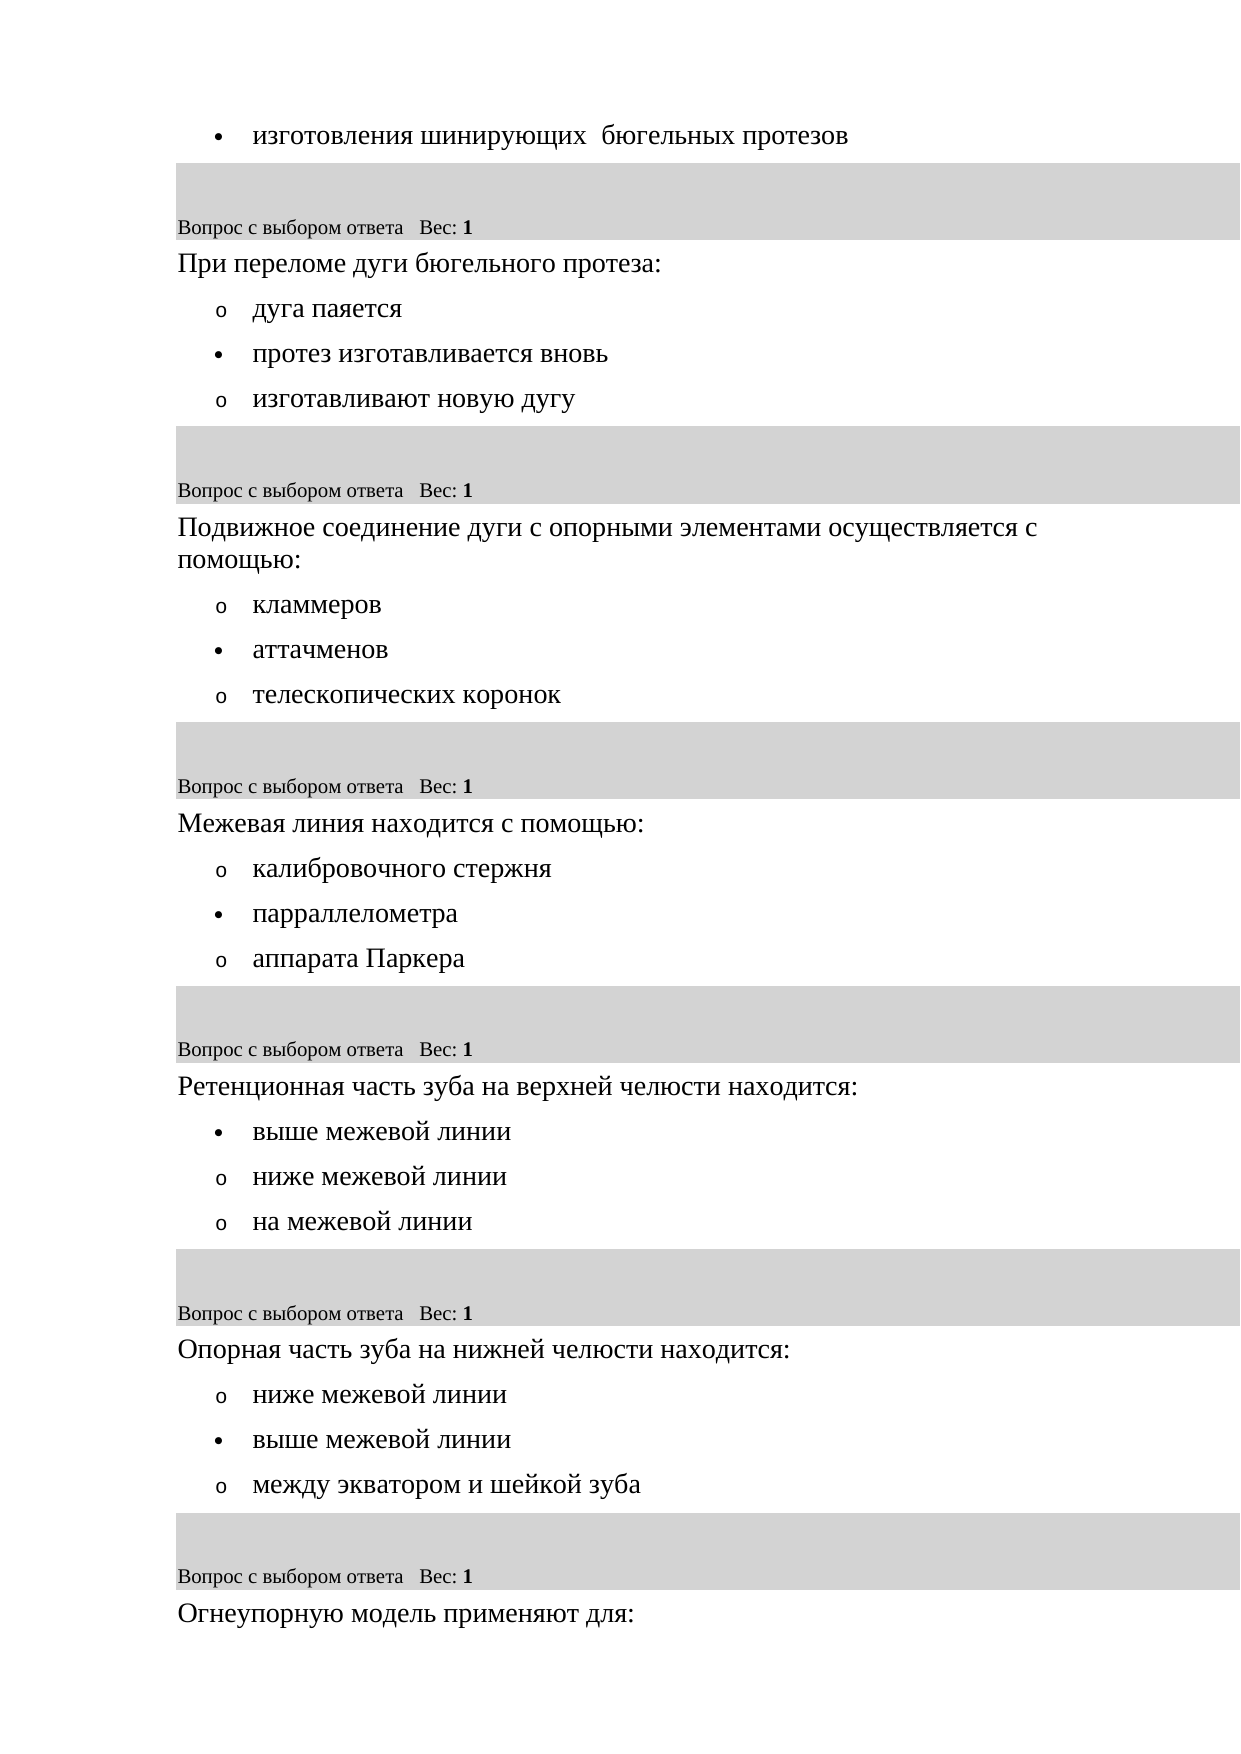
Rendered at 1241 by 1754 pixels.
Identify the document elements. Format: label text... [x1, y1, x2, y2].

list ниже межевой линии [215, 1377, 1152, 1410]
list ниже межевой линии [215, 1159, 1152, 1192]
text Огнеупорную модель применяют для: [177, 1596, 1152, 1628]
list аттачменов [215, 632, 1152, 665]
list на межевой линии [215, 1204, 1152, 1237]
list калибровочного стержня [215, 851, 1152, 883]
text При переломе дуги бюгельного протеза: [177, 246, 1152, 279]
list выше межевой линии [215, 1114, 1152, 1146]
table_header Вопрос с выбором ответа Вес: 1 [176, 1249, 1240, 1326]
text Ретенционная часть зуба на верхней челюсти находится: [177, 1069, 1152, 1102]
list кламмеров [215, 587, 1152, 620]
text Межевая линия находится с помощью: [177, 806, 1152, 838]
list дуга паяется [215, 291, 1152, 324]
table_header Вопрос с выбором ответа Вес: 1 [176, 986, 1240, 1063]
table_header Вопрос с выбором ответа Вес: 1 [176, 1513, 1240, 1590]
text Подвижное соединение дуги с опорными элементами осуществляется с помощью: [177, 510, 1152, 575]
list парраллелометра [215, 896, 1152, 928]
list изготовления шинирующих бюгельных протезов [215, 118, 1152, 151]
table_header Вопрос с выбором ответа Вес: 1 [176, 163, 1240, 240]
text Опорная часть зуба на нижней челюсти находится: [177, 1333, 1152, 1365]
list протез изготавливается вновь [215, 336, 1152, 369]
list изготавливают новую дугу [215, 381, 1152, 414]
table_header Вопрос с выбором ответа Вес: 1 [176, 426, 1240, 504]
list выше межевой линии [215, 1423, 1152, 1455]
list аппарата Паркера [215, 941, 1152, 973]
table_header Вопрос с выбором ответа Вес: 1 [176, 722, 1240, 799]
list между экватором и шейкой зуба [215, 1467, 1152, 1500]
list телескопических коронок [215, 677, 1152, 710]
